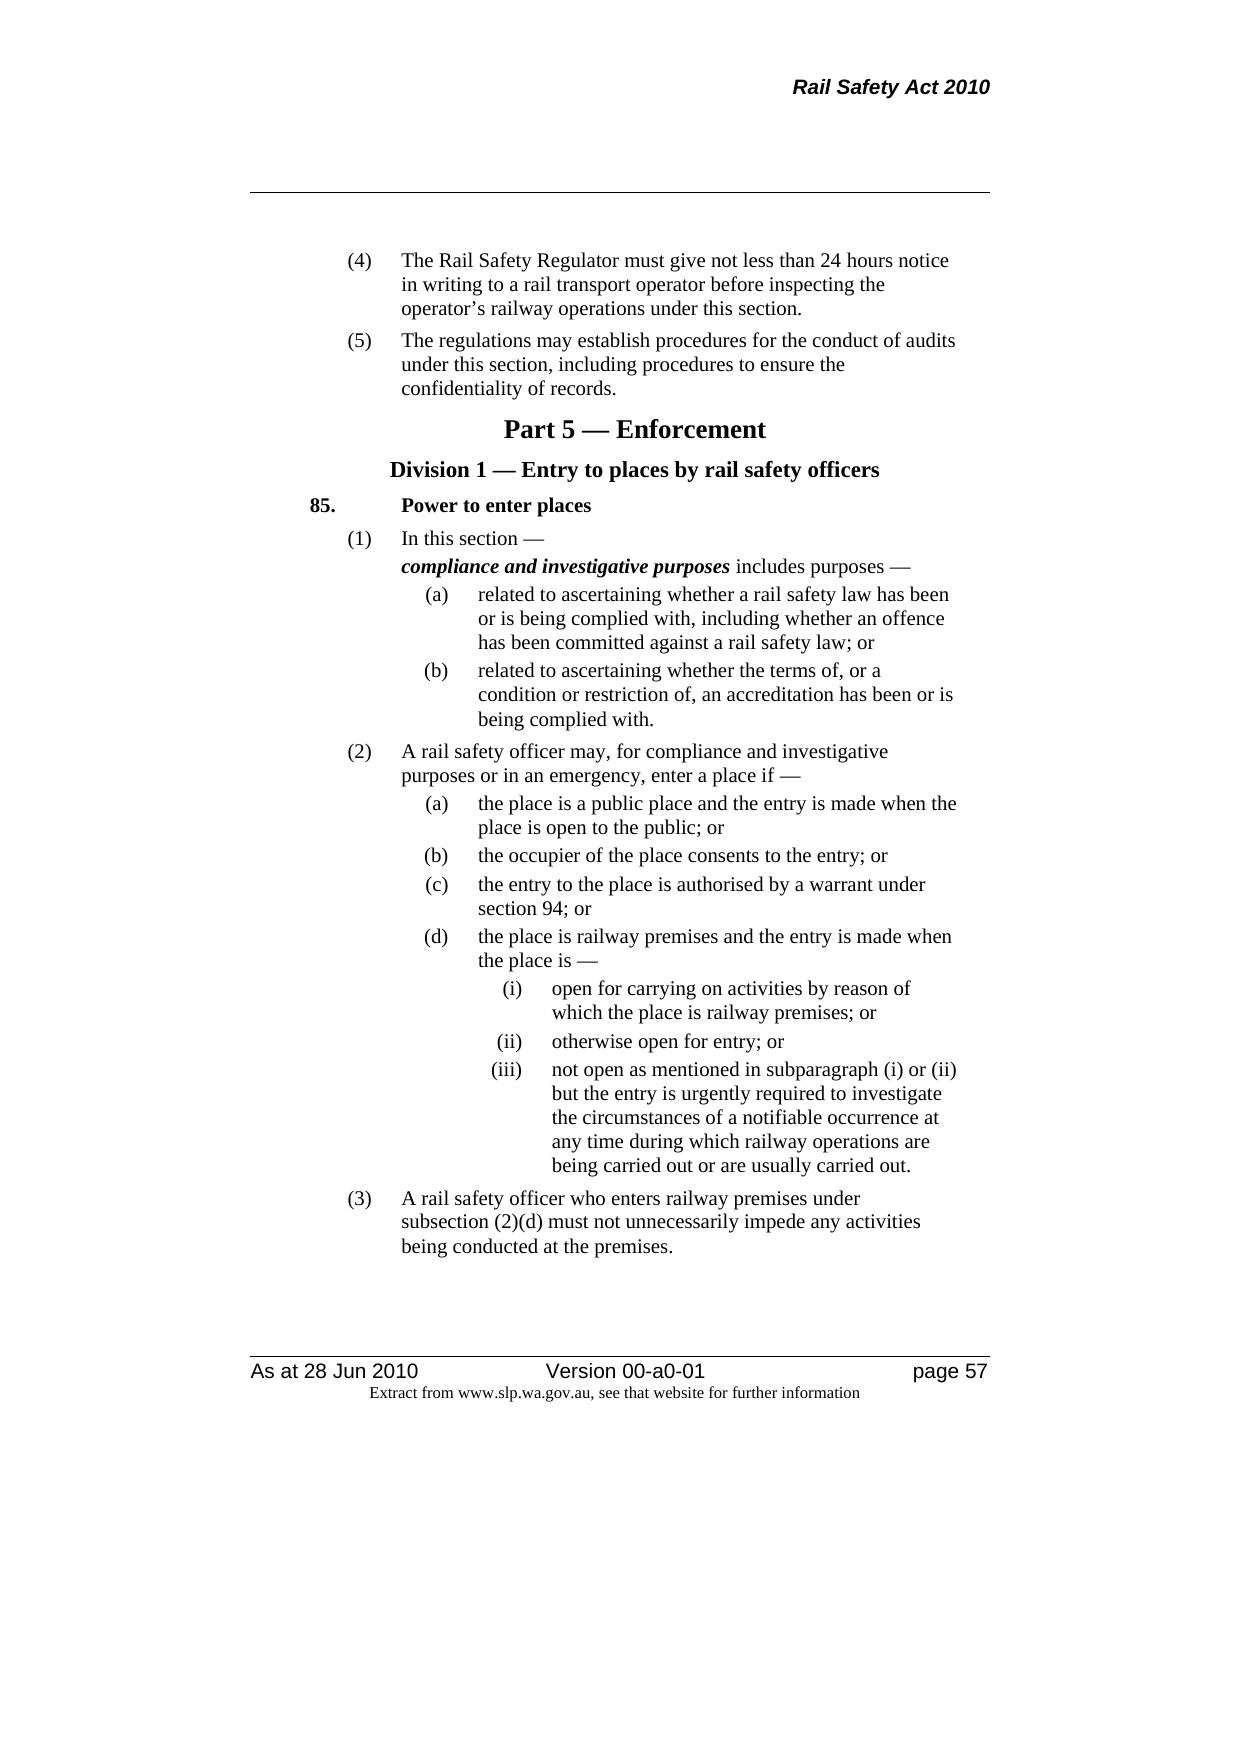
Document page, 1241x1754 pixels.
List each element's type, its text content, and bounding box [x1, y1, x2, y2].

text (a) related to ascertaining whether a rail safety law has been or is being complied with, including whether an offence has been committed against a rail safety law; or [389, 582, 960, 654]
text (c) the entry to the place is authorised by a warrant under section 94; or [389, 872, 960, 920]
text (d) the place is railway premises and the entry is made when the place is — [389, 924, 960, 972]
text (b) related to ascertaining whether the terms of, or a condition or restriction of, an accreditation has been or is being complied with. [389, 658, 960, 731]
text (2) A rail safety officer may, for compliance and investigative purposes or in an emergency, enter a place if — [312, 739, 960, 787]
text (a) the place is a public place and the entry is made when the place is open to the public; or [389, 791, 960, 839]
subtitle Division 1 — Entry to places by rail safety officers [309, 456, 960, 483]
subtitle 85. Power to enter places [309, 493, 960, 517]
text (5) The regulations may establish procedures for the conduct of audits under this section, including procedures to ensure the confidentiality of records. [312, 328, 960, 400]
text compliance and investigative purposes includes purposes — [368, 554, 960, 578]
text (b) the occupier of the place consents to the entry; or [389, 843, 960, 867]
text (1) In this section — [312, 526, 960, 549]
text (iii) not open as mentioned in subparagraph (i) or (ii) but the entry is urgently required to investigate the circumstances of a notifiable occurrence at any time during which railway operations are being carried out or are usually carried out. [463, 1057, 960, 1177]
subtitle Part 5 — Enforcement [309, 413, 960, 444]
text (4) The Rail Safety Regulator must give not less than 24 hours notice in writing to a rail transport operator before inspecting the operator’s railway operations under this section. [312, 247, 960, 320]
text (ii) otherwise open for entry; or [463, 1028, 960, 1053]
text (i) open for carrying on activities by reason of which the place is railway premises; or [463, 976, 960, 1024]
text (3) A rail safety officer who enters railway premises under subsection (2)(d) must not unnecessarily impede any activities being conducted at the premises. [312, 1185, 960, 1258]
